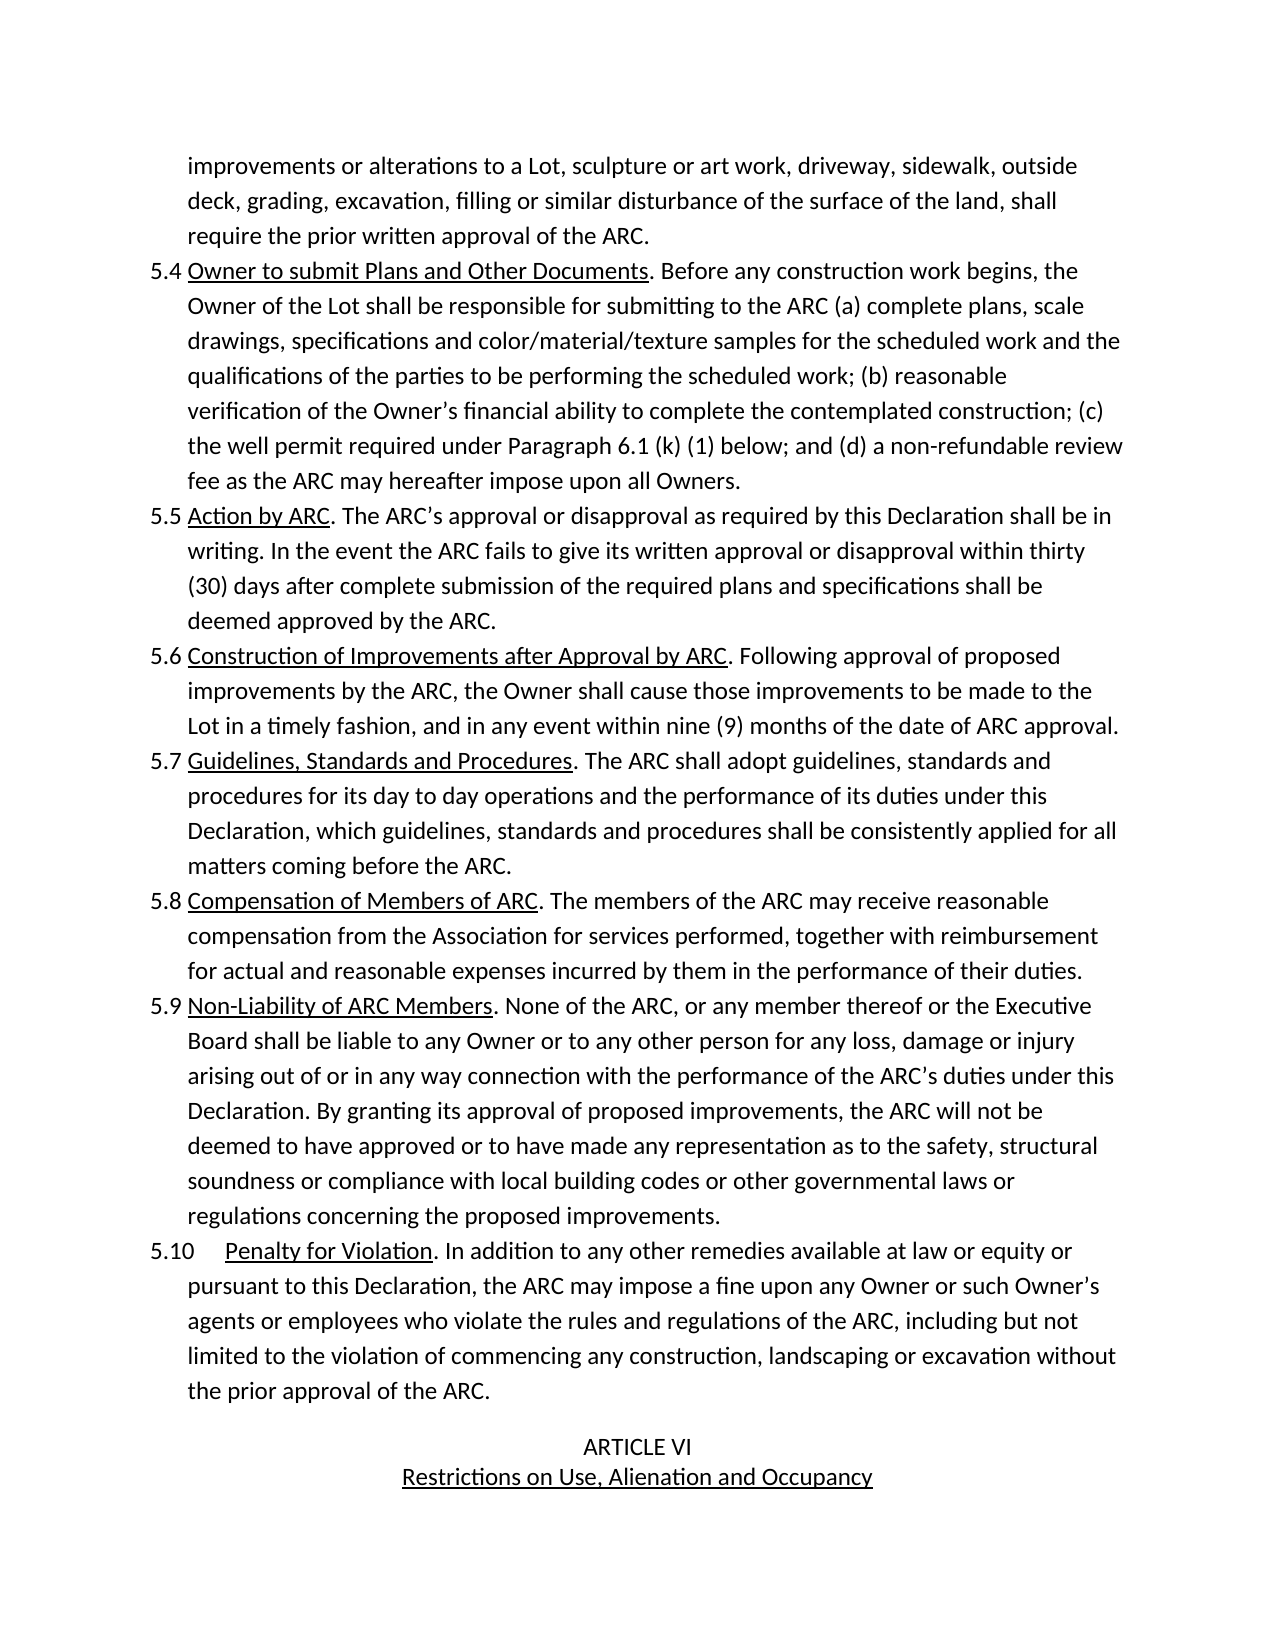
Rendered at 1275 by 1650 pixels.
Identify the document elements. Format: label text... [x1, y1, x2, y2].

list Construction of Improvements after Approval by ARC. Following approval of proposed improvements by the ARC, the Owner shall cause those improvements to be made to the Lot in a timely fashion, and in any event within nine (9) months of the date of ARC approval. [150, 640, 1125, 741]
list Penalty for Violation. In addition to any other remedies available at law or equity or pursuant to this Declaration, the ARC may impose a fine upon any Owner or such Owner’s agents or employees who violate the rules and regulations of the ARC, including but not limited to the violation of commencing any construction, landscaping or excavation without the prior approval of the ARC. [150, 1235, 1125, 1406]
text Restrictions on Use, Alienation and Occupancy [150, 1461, 1125, 1492]
list Owner to submit Plans and Other Documents. Before any construction work begins, the Owner of the Lot shall be responsible for submitting to the ARC (a) complete plans, scale drawings, specifications and color/material/texture samples for the scheduled work and the qualifications of the parties to be performing the scheduled work; (b) reasonable verification of the Owner’s financial ability to complete the contemplated construction; (c) the well permit required under Paragraph 6.1 (k) (1) below; and (d) a non-refundable review fee as the ARC may hereafter impose upon all Owners. [150, 255, 1125, 496]
text ARTICLE VI [150, 1431, 1125, 1461]
list Compensation of Members of ARC. The members of the ARC may receive reasonable compensation from the Association for services performed, together with reimbursement for actual and reasonable expenses incurred by them in the performance of their duties. [150, 885, 1125, 986]
list Action by ARC. The ARC’s approval or disapproval as required by this Declaration shall be in writing. In the event the ARC fails to give its written approval or disapproval within thirty (30) days after complete submission of the required plans and specifications shall be deemed approved by the ARC. [150, 500, 1125, 636]
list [150, 150, 1125, 251]
list Non-Liability of ARC Members. None of the ARC, or any member thereof or the Executive Board shall be liable to any Owner or to any other person for any loss, damage or injury arising out of or in any way connection with the performance of the ARC’s duties under this Declaration. By granting its approval of proposed improvements, the ARC will not be deemed to have approved or to have made any representation as to the safety, structural soundness or compliance with local building codes or other governmental laws or regulations concerning the proposed improvements. [150, 990, 1125, 1231]
list Guidelines, Standards and Procedures. The ARC shall adopt guidelines, standards and procedures for its day to day operations and the performance of its duties under this Declaration, which guidelines, standards and procedures shall be consistently applied for all matters coming before the ARC. [150, 745, 1125, 881]
